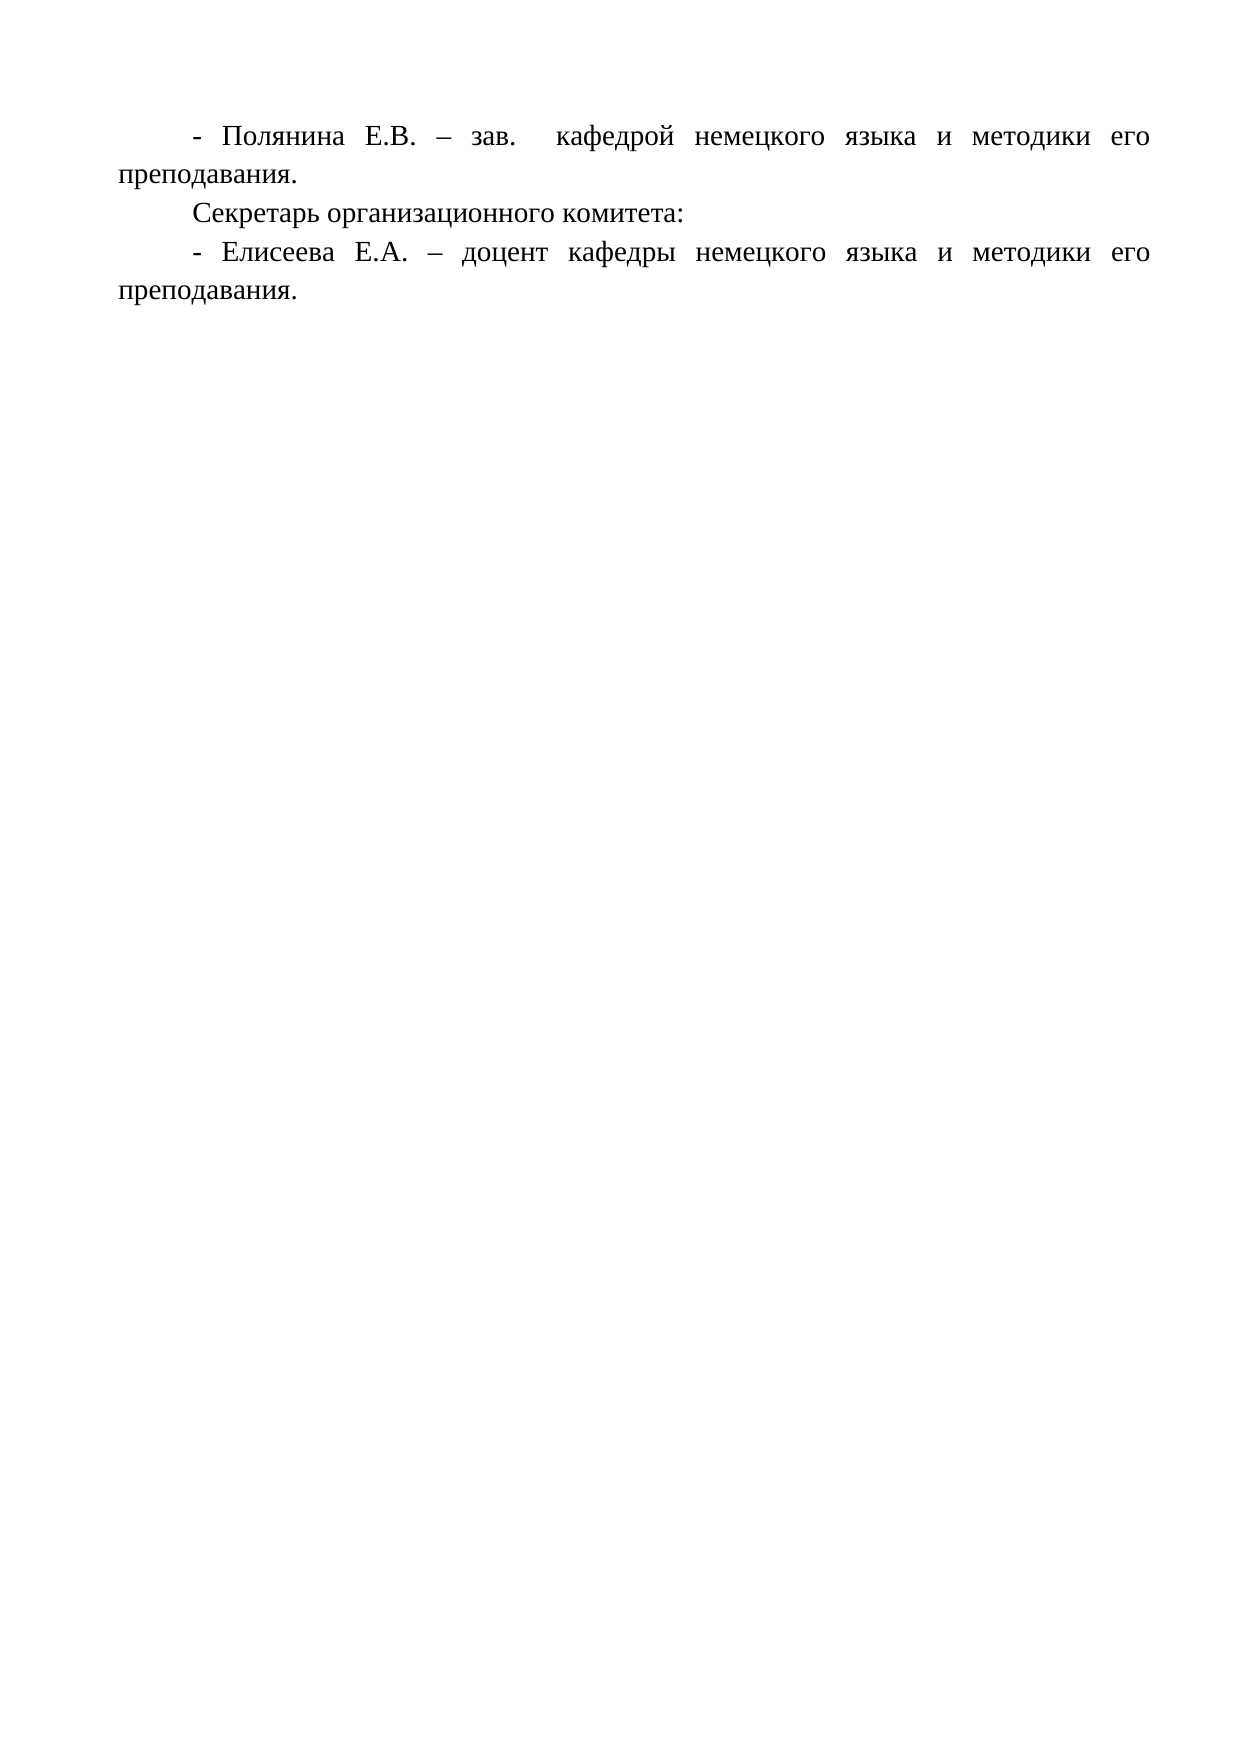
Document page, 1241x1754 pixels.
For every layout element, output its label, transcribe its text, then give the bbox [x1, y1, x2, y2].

text Секретарь организационного комитета: [118, 195, 1152, 229]
text - Полянина Е.В. – зав. кафедрой немецкого языка и методики его преподавания. [118, 118, 1152, 190]
text - Елисеева Е.А. – доцент кафедры немецкого языка и методики его преподавания. [118, 234, 1152, 306]
